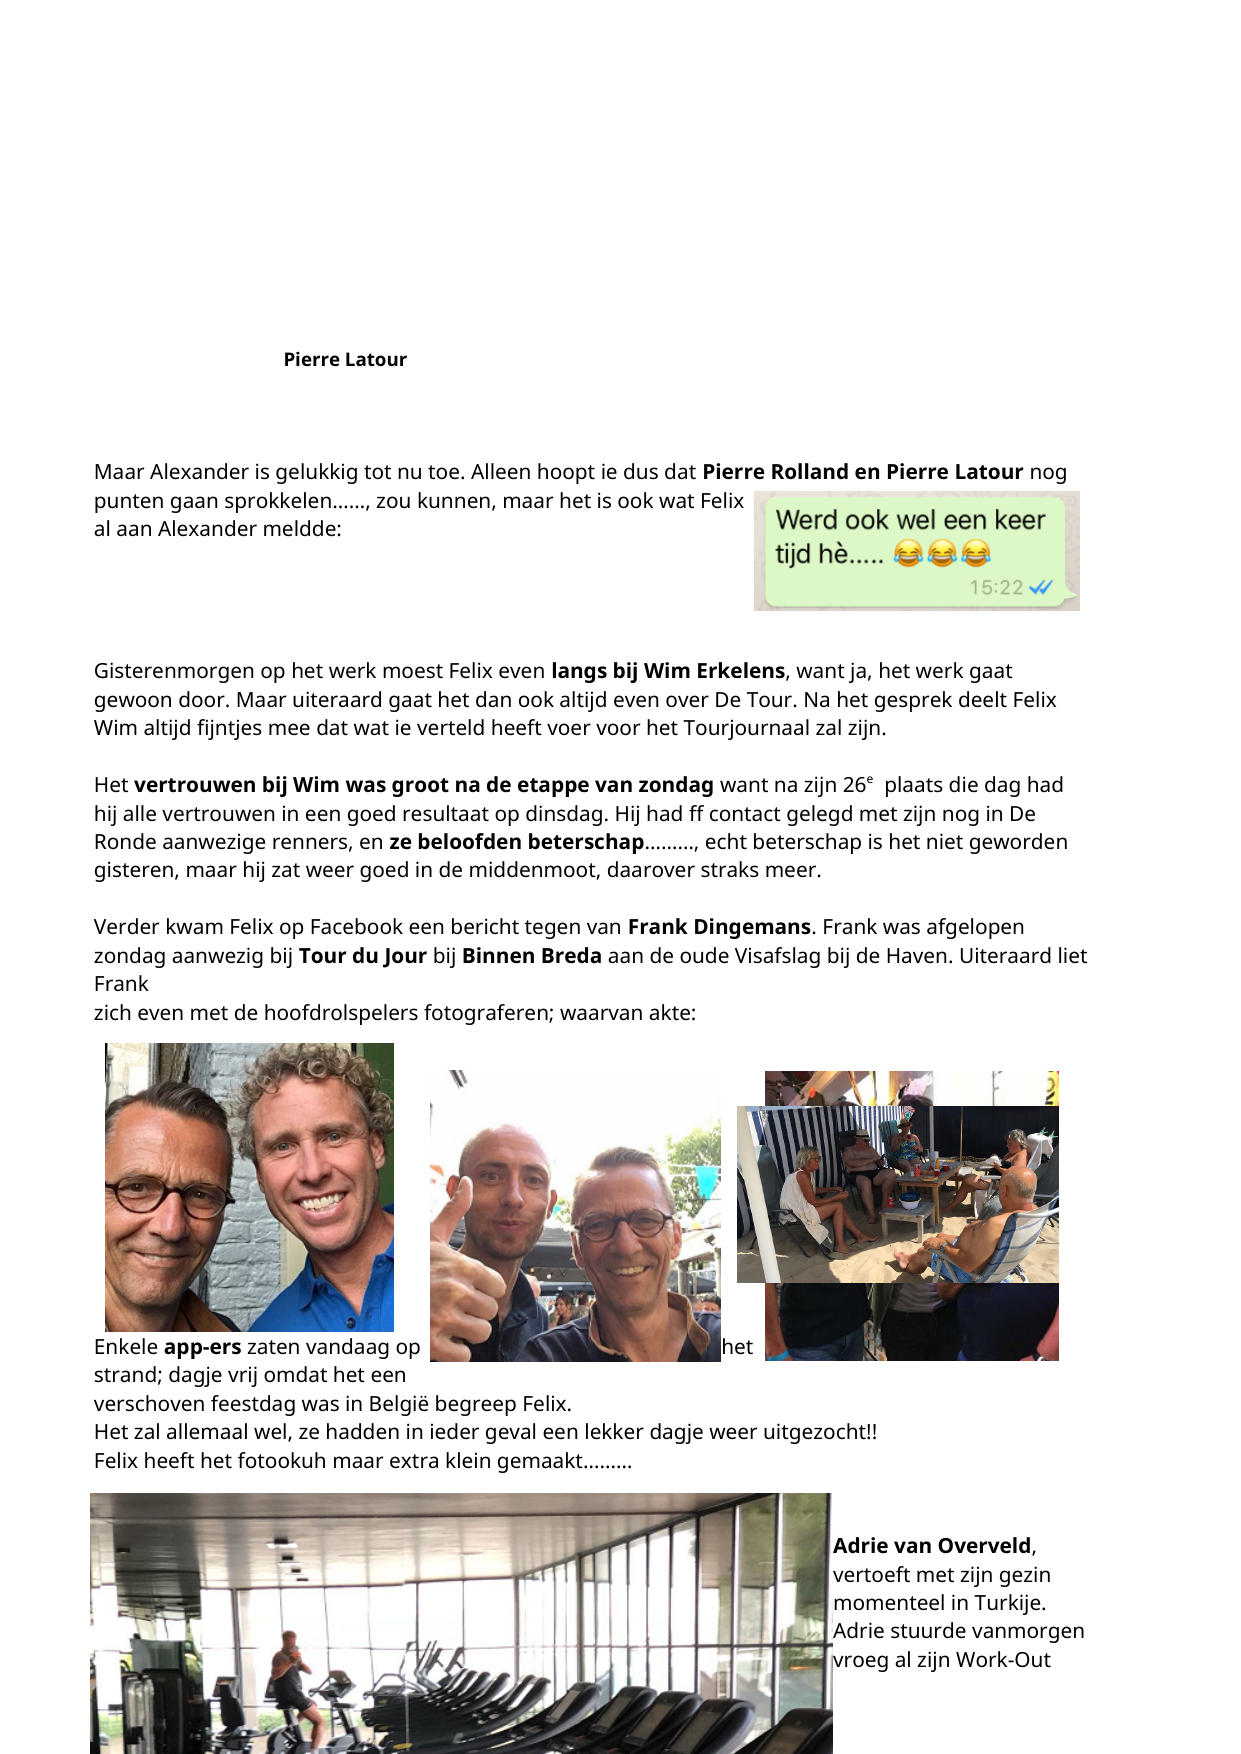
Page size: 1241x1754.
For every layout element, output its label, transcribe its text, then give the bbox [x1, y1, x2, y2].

text Gisterenmorgen op het werk moest Felix even langs bij Wim Erkelens, want ja, het werk gaat gewoon door. Maar uiteraard gaat het dan ook altijd even over De Tour. Na het gesprek deelt Felix Wim altijd fijntjes mee dat wat ie verteld heeft voer voor het Tourjournaal zal zijn. [94, 657, 1093, 742]
text Verder kwam Felix op Facebook een bericht tegen van Frank Dingemans. Frank was afgelopen zondag aanwezig bij Tour du Jour bij Binnen Breda aan de oude Visafslag bij de Haven. Uiteraard liet Frank [94, 912, 1093, 998]
text Het zal allemaal wel, ze hadden in ieder geval een lekker dagje weer uitgezocht!! [94, 1417, 1093, 1446]
picture [105, 1043, 394, 1332]
text Het vertrouwen bij Wim was groot na de etappe van zondag want na zijn 26e plaats die dag had hij alle vertrouwen in een goed resultaat op dinsdag. Hij had ff contact gelegd met zijn nog in De Ronde aanwezige renners, en ze beloofden beterschap………, echt beterschap is het niet geworden gisteren, maar hij zat weer goed in de middenmoot, daarover straks meer. [94, 770, 1093, 884]
text Felix heeft het fotookuh maar extra klein gemaakt……… [94, 1446, 1093, 1474]
picture [737, 1071, 1059, 1361]
text Pierre Latour [94, 347, 1093, 372]
text zich even met de hoofdrolspelers fotograferen; waarvan akte: [94, 998, 1093, 1026]
picture [90, 1493, 833, 1754]
text Maar Alexander is gelukkig tot nu toe. Alleen hoopt ie dus dat Pierre Rolland en Pierre Latour nog punten gaan sprokkelen……, zou kunnen, maar het is ook wat Felix al aan Alexander meldde: [94, 457, 1093, 543]
picture [430, 1070, 721, 1362]
picture [754, 491, 1080, 611]
